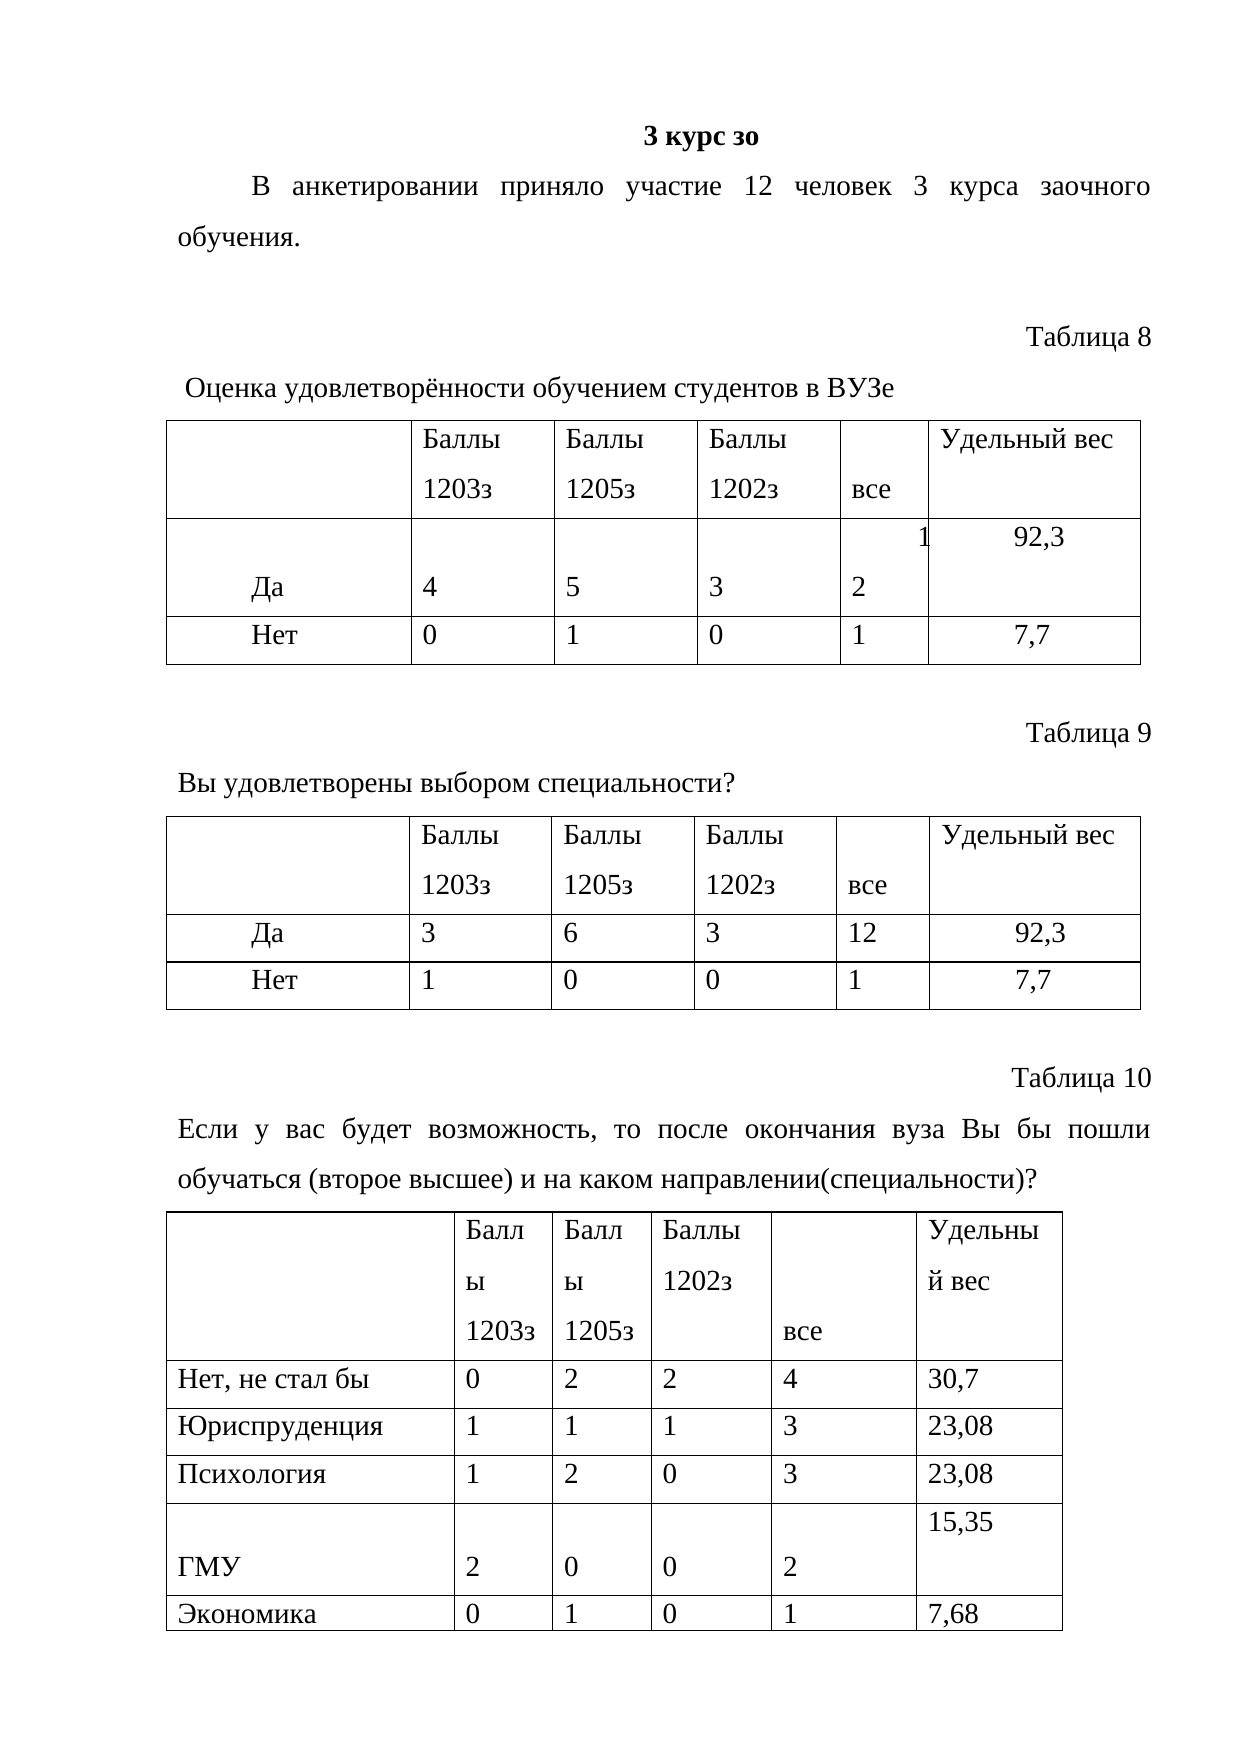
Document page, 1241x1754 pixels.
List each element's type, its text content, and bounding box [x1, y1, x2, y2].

table_cell 1 [455, 1409, 552, 1455]
table_cell 3 [410, 915, 551, 961]
text Таблица 9 [177, 715, 1152, 749]
table_cell 1 [410, 963, 551, 1009]
table_cell 2 [553, 1361, 651, 1407]
table_cell 3 [695, 915, 836, 961]
table_cell 0 [412, 617, 554, 664]
table_header Баллы 1203з [410, 817, 551, 914]
text Если у вас будет возможность, то после окончания вуза Вы бы пошли обучаться (второе высшее) и на каком направлении(специальности)? [177, 1111, 1152, 1195]
table_cell 3 [772, 1409, 916, 1455]
table_header все [837, 817, 929, 914]
table_cell 5 [555, 519, 697, 616]
table_cell 3 [698, 519, 840, 616]
table_cell 12 [837, 915, 929, 961]
table_cell Нет [167, 617, 411, 664]
table_cell 0 [652, 1596, 771, 1630]
table_header Баллы 1203з [455, 1213, 552, 1360]
table_header [167, 1213, 454, 1360]
table_cell 30,7 [917, 1361, 1062, 1407]
table_cell 6 [552, 915, 694, 961]
table_cell 2 [652, 1361, 771, 1407]
table_header Удельный вес [930, 817, 1140, 914]
table_cell 0 [552, 963, 694, 1009]
table_cell 7,7 [930, 963, 1140, 1009]
table_cell 0 [652, 1456, 771, 1503]
table_header Баллы 1205з [555, 421, 697, 518]
table_header все [841, 421, 928, 518]
table_cell ГМУ [167, 1504, 454, 1595]
table_header Баллы 1205з [552, 817, 694, 914]
table_cell Да [167, 915, 409, 961]
table_cell 0 [652, 1504, 771, 1595]
table_cell 12 [841, 519, 928, 616]
text Оценка удовлетворённости обучением студентов в ВУЗе [177, 370, 1152, 403]
table_cell Юриспруденция [167, 1409, 454, 1455]
table_cell 7,7 [929, 617, 1140, 664]
table_header Баллы 1202з [652, 1213, 771, 1360]
table_cell 1 [553, 1596, 651, 1630]
table_cell 0 [553, 1504, 651, 1595]
table_cell 1 [841, 617, 928, 664]
text Таблица 10 [177, 1061, 1152, 1094]
table_cell 2 [455, 1504, 552, 1595]
table_cell 23,08 [917, 1456, 1062, 1503]
table_cell 1 [837, 963, 929, 1009]
table_cell 1 [555, 617, 697, 664]
table_cell 15,35 [917, 1504, 1062, 1595]
table_header Баллы 1202з [695, 817, 836, 914]
table_cell 4 [772, 1361, 916, 1407]
table_cell 3 [772, 1456, 916, 1503]
table_cell 23,08 [917, 1409, 1062, 1455]
table_header Баллы 1203з [412, 421, 554, 518]
table_cell 92,3 [930, 915, 1140, 961]
table_cell 1 [455, 1456, 552, 1503]
table_cell 92,3 [929, 519, 1140, 616]
table_cell 1 [772, 1596, 916, 1630]
table_cell 0 [695, 963, 836, 1009]
text Таблица 8 [177, 319, 1152, 353]
table_cell 1 [553, 1409, 651, 1455]
table_cell Экономика [167, 1596, 454, 1630]
table_cell 0 [698, 617, 840, 664]
table_header Баллы 1205з [553, 1213, 651, 1360]
table_cell 7,68 [917, 1596, 1062, 1630]
table_cell Нет [167, 963, 409, 1009]
table_cell Психология [167, 1456, 454, 1503]
text 3 курс зо [177, 118, 1152, 152]
table_cell 1 [652, 1409, 771, 1455]
table_header Удельный вес [929, 421, 1140, 518]
table_cell Да [167, 519, 411, 616]
table_cell 0 [455, 1361, 552, 1407]
table_cell Нет, не стал бы [167, 1361, 454, 1407]
table_header [167, 817, 409, 914]
table_cell 0 [455, 1596, 552, 1630]
table_header Удельный вес [917, 1213, 1062, 1360]
table_header Баллы 1202з [698, 421, 840, 518]
text В анкетировании приняло участие 12 человек 3 курса заочного обучения. [177, 168, 1152, 252]
table_cell 2 [772, 1504, 916, 1595]
text Вы удовлетворены выбором специальности? [177, 765, 1152, 799]
table_header [167, 421, 411, 518]
table_header все [772, 1213, 916, 1360]
table_cell 4 [412, 519, 554, 616]
table_cell 2 [553, 1456, 651, 1503]
